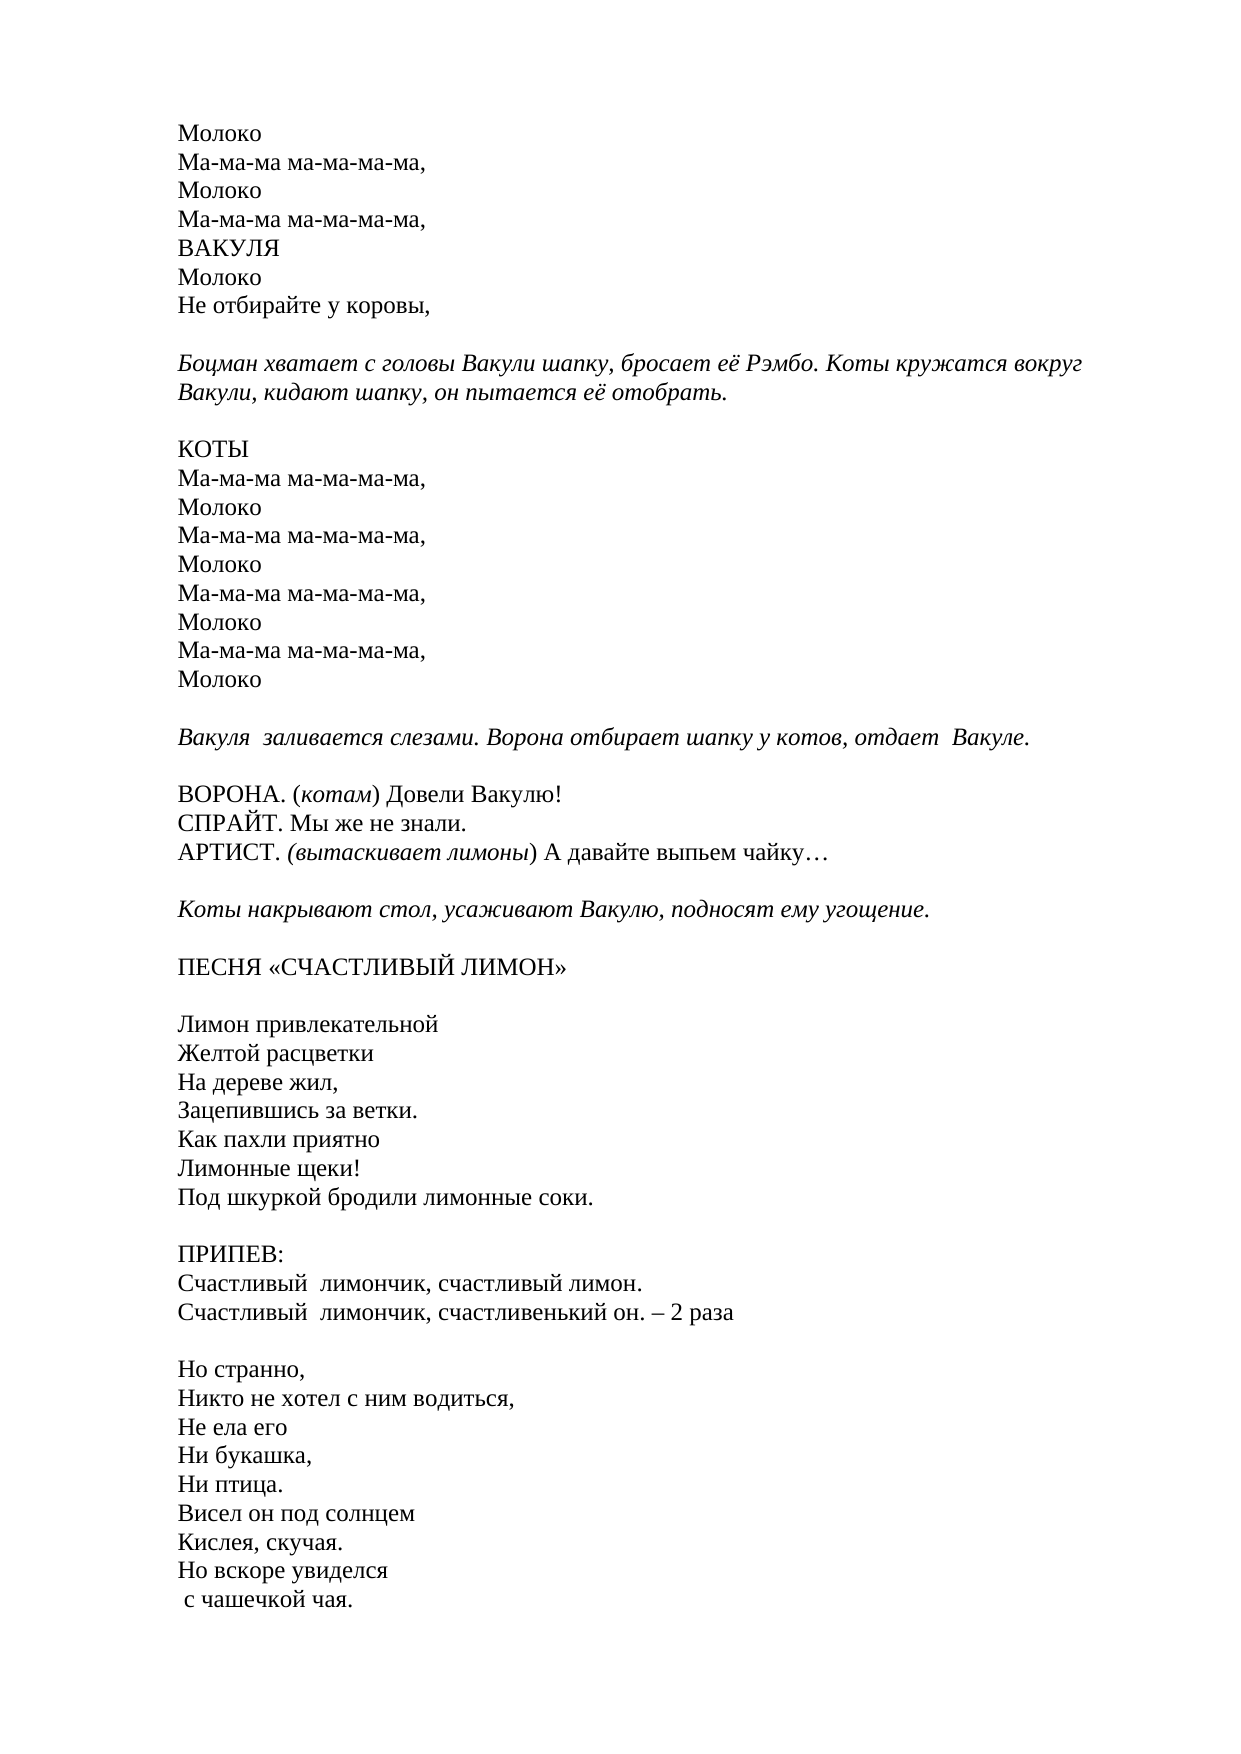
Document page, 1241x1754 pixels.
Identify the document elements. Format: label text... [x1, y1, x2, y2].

text Не отбирайте у коровы, [177, 291, 1152, 319]
text Лимон привлекательной [177, 1009, 1152, 1038]
text Ма-ма-ма ма-ма-ма-ма, [177, 147, 1152, 176]
text Ма-ма-ма ма-ма-ма-ма, [177, 636, 1152, 664]
text Ма-ма-ма ма-ма-ма-ма, [177, 521, 1152, 549]
text Кислея, скучая. [177, 1527, 1152, 1556]
text ВОРОНА. (котам) Довели Вакулю! [177, 779, 1152, 808]
text Но вскоре увиделся [177, 1556, 1152, 1584]
text Молоко [177, 176, 1152, 204]
text Ма-ма-ма ма-ма-ма-ма, [177, 463, 1152, 492]
text На дереве жил, [177, 1067, 1152, 1096]
text Молоко [177, 118, 1152, 147]
text КОТЫ [177, 434, 1152, 463]
text Лимонные щеки! [177, 1153, 1152, 1182]
text Не ела его [177, 1412, 1152, 1441]
text АРТИСТ. (вытаскивает лимоны) А давайте выпьем чайку… [177, 837, 1152, 866]
text Висел он под солнцем [177, 1498, 1152, 1527]
text Ма-ма-ма ма-ма-ма-ма, [177, 578, 1152, 607]
text Ни птица. [177, 1469, 1152, 1498]
text Молоко [177, 549, 1152, 578]
text ПРИПЕВ: [177, 1239, 1152, 1268]
text СПРАЙТ. Мы же не знали. [177, 808, 1152, 837]
text ПЕСНЯ «СЧАСТЛИВЫЙ ЛИМОН» [177, 952, 1152, 981]
text Боцман хватает с головы Вакули шапку, бросает её Рэмбо. Коты кружатся вокруг Вакули, кидают шапку, он пытается её отобрать. [177, 348, 1152, 406]
text Желтой расцветки [177, 1038, 1152, 1067]
text Зацепившись за ветки. [177, 1096, 1152, 1124]
text Счастливый лимончик, счастливый лимон. [177, 1268, 1152, 1297]
text Молоко [177, 262, 1152, 291]
text с чашечкой чая. [177, 1584, 1152, 1613]
text Ни букашка, [177, 1441, 1152, 1469]
text Ма-ма-ма ма-ма-ма-ма, [177, 204, 1152, 233]
text Но странно, [177, 1354, 1152, 1383]
text Как пахли приятно [177, 1124, 1152, 1153]
text Под шкуркой бродили лимонные соки. [177, 1182, 1152, 1211]
text Счастливый лимончик, счастливенький он. – 2 раза [177, 1297, 1152, 1326]
text Молоко [177, 607, 1152, 636]
text ВАКУЛЯ [177, 233, 1152, 262]
text Никто не хотел с ним водиться, [177, 1383, 1152, 1412]
text Коты накрывают стол, усаживают Вакулю, подносят ему угощение. [177, 894, 1152, 923]
text Молоко [177, 664, 1152, 693]
text Вакуля заливается слезами. Ворона отбирает шапку у котов, отдает Вакуле. [177, 722, 1152, 751]
text Молоко [177, 492, 1152, 521]
